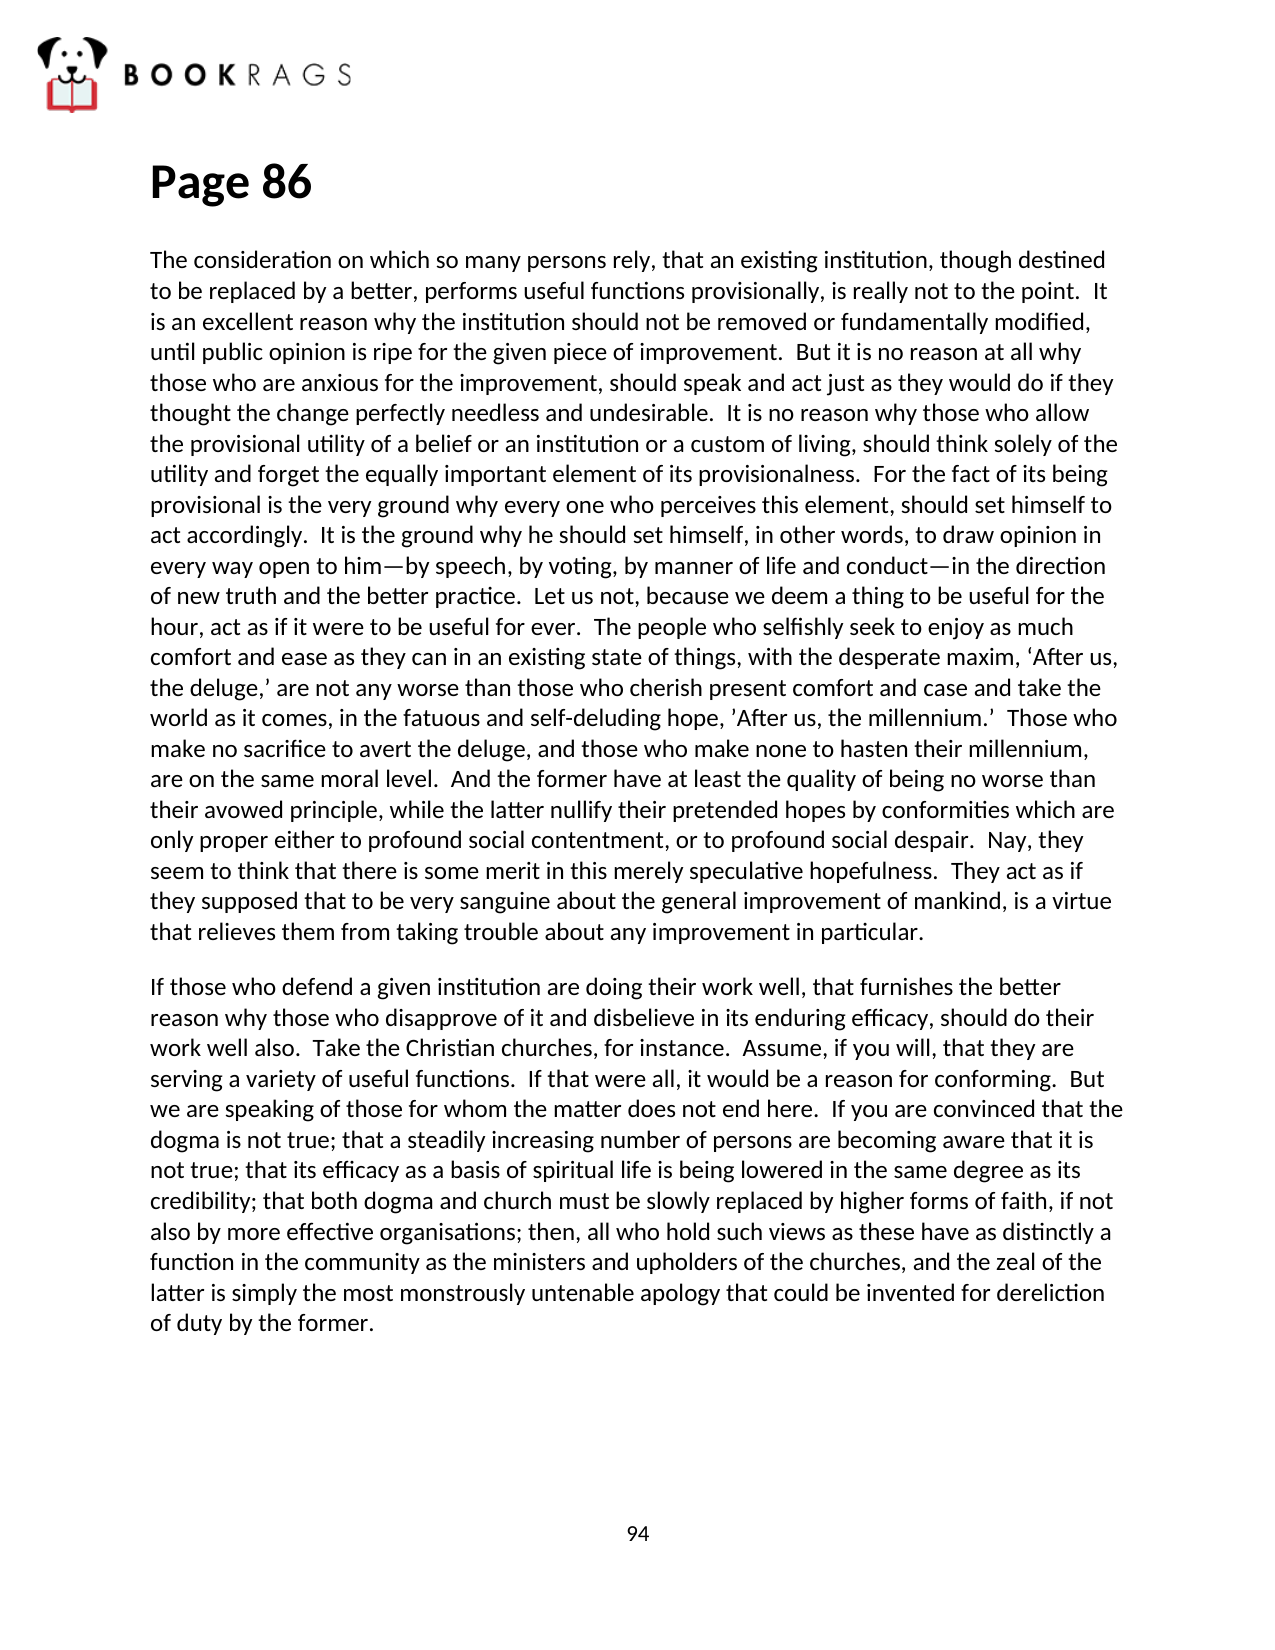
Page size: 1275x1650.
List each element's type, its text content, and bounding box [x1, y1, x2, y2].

text If those who defend a given institution are doing their work well, that furnishes the better reason why those who disapprove of it and disbelieve in its enduring efficacy, should do their work well also. Take the Christian churches, for instance. Assume, if you will, that they are serving a variety of useful functions. If that were all, it would be a reason for conforming. But we are speaking of those for whom the matter does not end here. If you are convinced that the dogma is not true; that a steadily increasing number of persons are becoming aware that it is not true; that its efficacy as a basis of spiritual life is being lowered in the same degree as its credibility; that both dogma and church must be slowly replaced by higher forms of faith, if not also by more effective organisations; then, all who hold such views as these have as distinctly a function in the community as the ministers and upholders of the churches, and the zeal of the latter is simply the most monstrously untenable apology that could be invented for dereliction of duty by the former. [150, 972, 1125, 1338]
text The consideration on which so many persons rely, that an existing institution, though destined to be replaced by a better, performs useful functions provisionally, is really not to the point. It is an excellent reason why the institution should not be removed or fundamentally modified, until public opinion is ripe for the given piece of improvement. But it is no reason at all why those who are anxious for the improvement, should speak and act just as they would do if they thought the change perfectly needless and undesirable. It is no reason why those who allow the provisional utility of a belief or an institution or a custom of living, should think solely of the utility and forget the equally important element of its provisionalness. For the fact of its being provisional is the very ground why every one who perceives this element, should set himself to act accordingly. It is the ground why he should set himself, in other words, to draw opinion in every way open to him—­by speech, by voting, by manner of life and conduct—­in the direction of new truth and the better practice. Let us not, because we deem a thing to be useful for the hour, act as if it were to be useful for ever. The people who selfishly seek to enjoy as much comfort and ease as they can in an existing state of things, with the desperate maxim, ‘After us, the deluge,’ are not any worse than those who cherish present comfort and case and take the world as it comes, in the fatuous and self-deluding hope, ’After us, the millennium.’ Those who make no sacrifice to avert the deluge, and those who make none to hasten their millennium, are on the same moral level. And the former have at least the quality of being no worse than their avowed principle, while the latter nullify their pretended hopes by conformities which are only proper either to profound social contentment, or to profound social despair. Nay, they seem to think that there is some merit in this merely speculative hopefulness. They act as if they supposed that to be very sanguine about the general improvement of mankind, is a virtue that relieves them from taking trouble about any improvement in particular. [150, 244, 1125, 947]
picture [37, 37, 351, 113]
text Page 86 [150, 150, 1125, 211]
